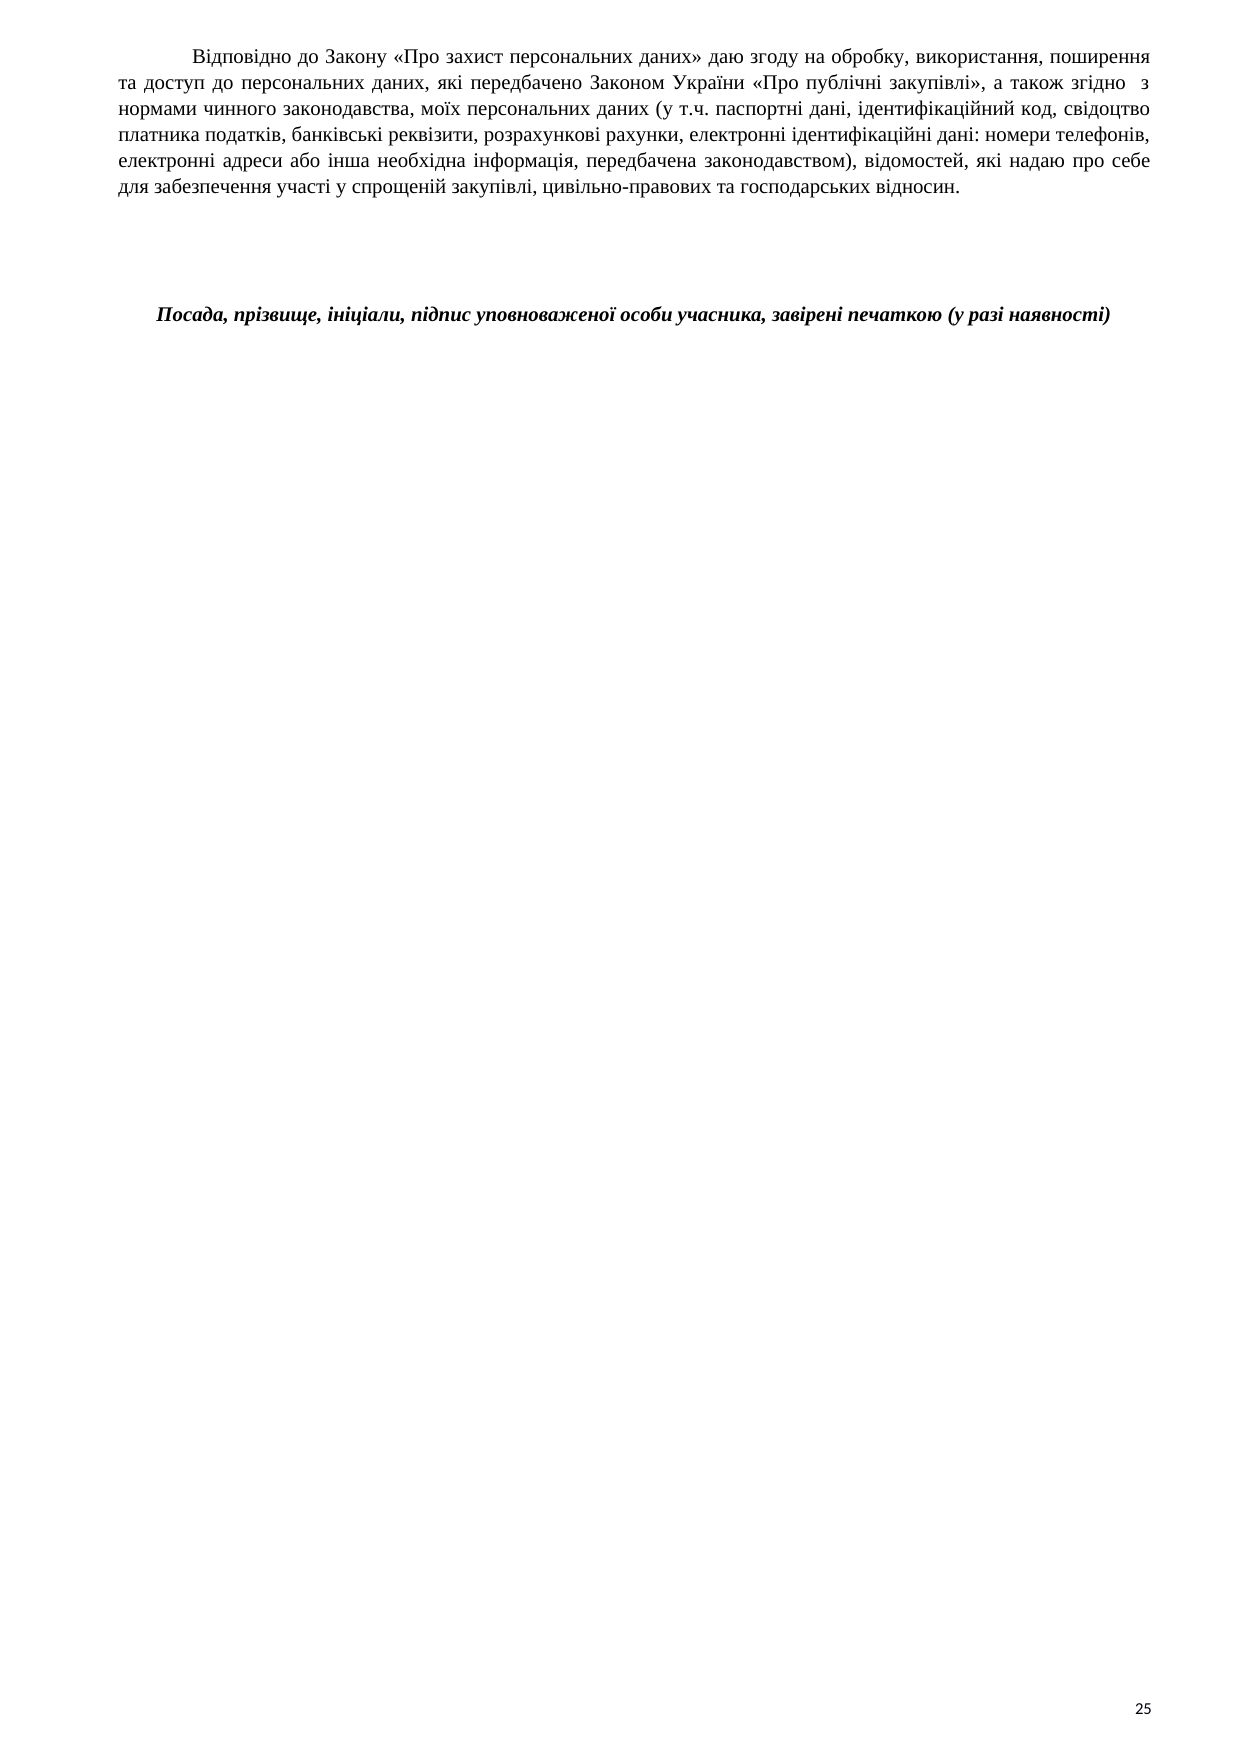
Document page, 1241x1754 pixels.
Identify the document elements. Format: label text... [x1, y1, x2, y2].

text Відповідно до Закону «Про захист персональних даних» даю згоду на обробку, використання, поширення та доступ до персональних даних, які передбачено Законом України «Про публічні закупівлі», а також згідно з нормами чинного законодавства, моїх персональних даних (у т.ч. паспортні дані, ідентифікаційний код, свідоцтво платника податків, банківські реквізити, розрахункові рахунки, електронні ідентифікаційні дані: номери телефонів, електронні адреси або інша необхідна інформація, передбачена законодавством), відомостей, які надаю про себе для забезпечення участі у спрощеній закупівлі, цивільно-правових та господарських відносин. [118, 44, 1152, 198]
text Посада, прізвище, ініціали, підпис уповноваженої особи учасника, завірені печаткою (у разі наявності) [118, 302, 1152, 326]
